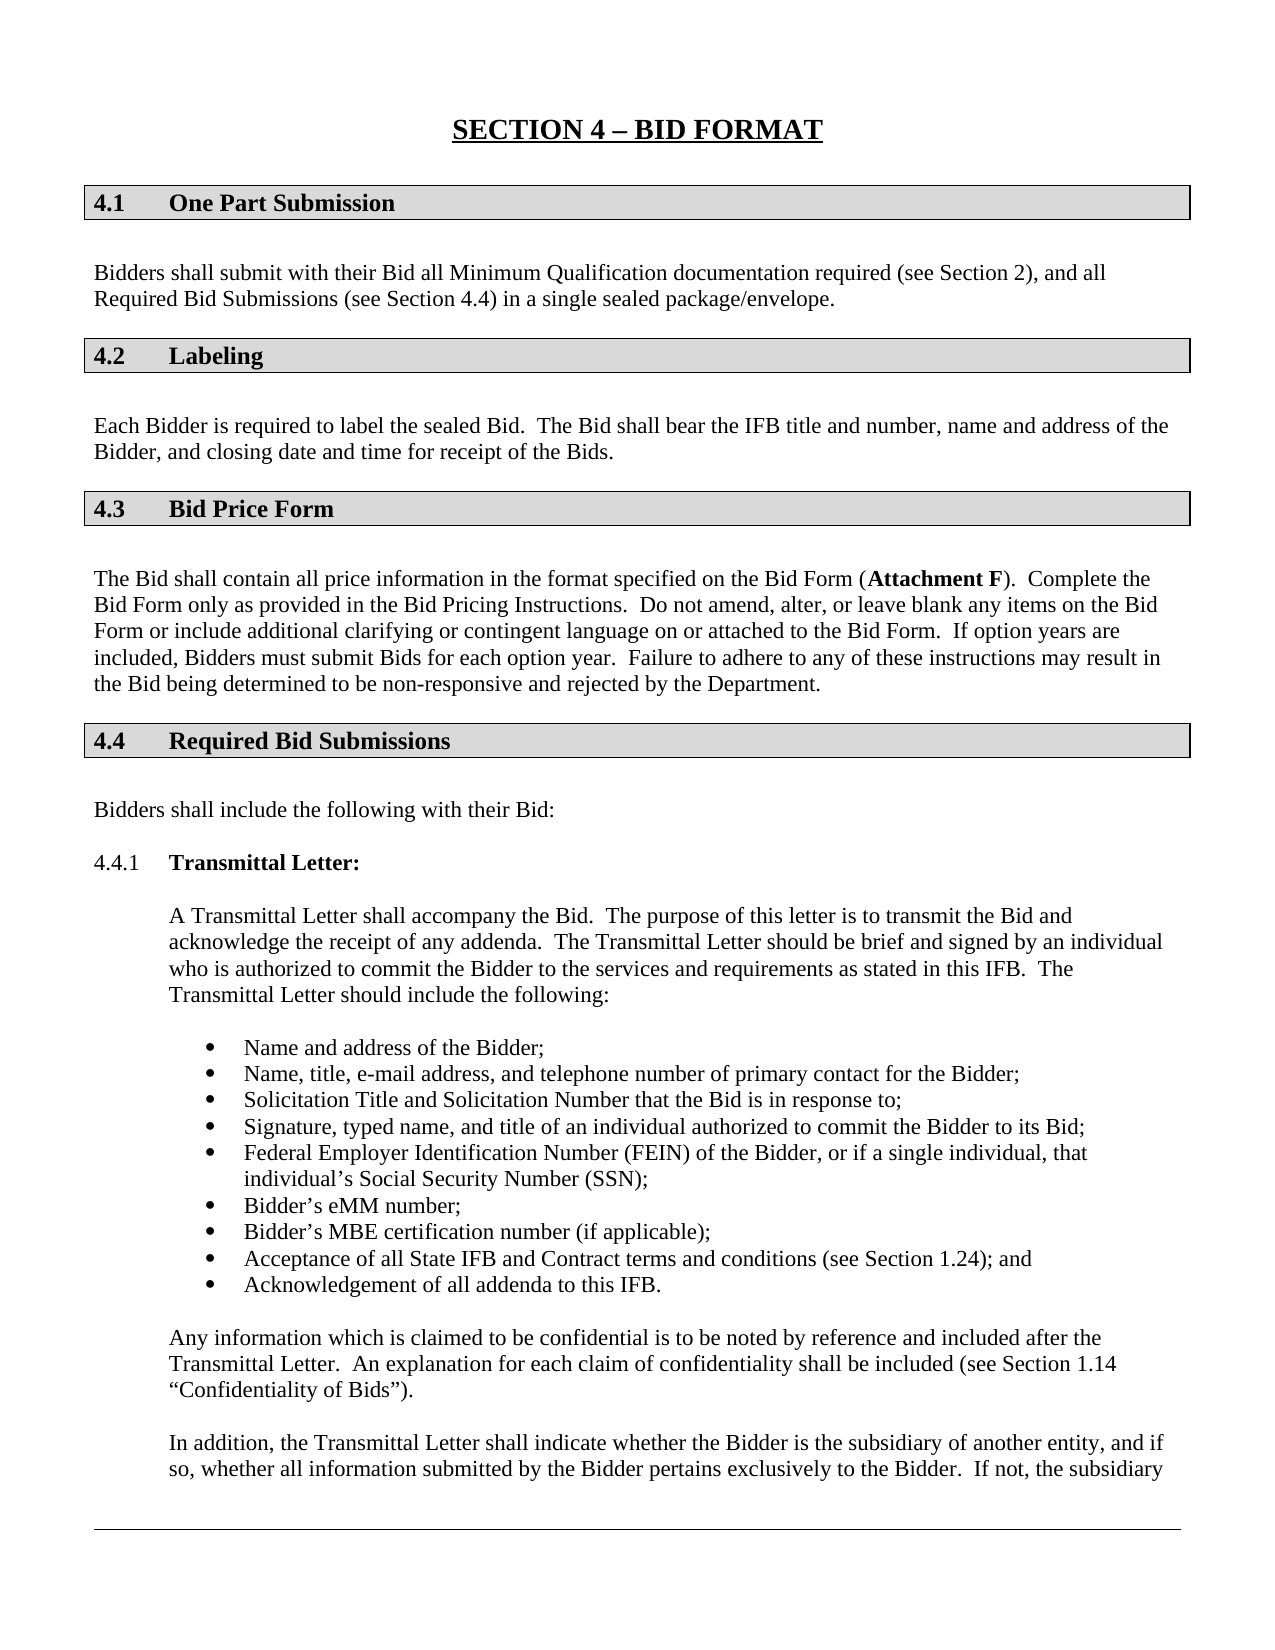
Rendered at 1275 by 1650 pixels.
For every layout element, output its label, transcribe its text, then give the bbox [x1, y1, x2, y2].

list Solicitation Title and Solicitation Number that the Bid is in response to; [206, 1086, 1181, 1113]
list Bidder’s eMM number; [206, 1192, 1181, 1218]
subtitle 4.1 One Part Submission [85, 186, 1189, 219]
text 4.4.1 Transmittal Letter: [94, 849, 1181, 876]
text Bidders shall include the following with their Bid: [94, 797, 1181, 823]
text Bidders shall submit with their Bid all Minimum Qualification documentation required (see Section 2), and all Required Bid Submissions (see Section 4.4) in a single sealed package/envelope. [94, 259, 1181, 311]
text The Bid shall contain all price information in the format specified on the Bid Form (Attachment F). Complete the Bid Form only as provided in the Bid Pricing Instructions. Do not amend, alter, or leave blank any items on the Bid Form or include additional clarifying or contingent language on or attached to the Bid Form. If option years are included, Bidders must submit Bids for each option year. Failure to adhere to any of these instructions may result in the Bid being determined to be non-responsive and rejected by the Department. [94, 564, 1181, 696]
text Each Bidder is required to label the sealed Bid. The Bid shall bear the IFB title and number, name and address of the Bidder, and closing date and time for receipt of the Bids. [94, 412, 1181, 464]
text A Transmittal Letter shall accompany the Bid. The purpose of this letter is to transmit the Bid and acknowledge the receipt of any addenda. The Transmittal Letter should be brief and signed by an individual who is authorized to commit the Bidder to the services and requirements as stated in this IFB. The Transmittal Letter should include the following: [169, 902, 1181, 1007]
list Name and address of the Bidder; [206, 1034, 1181, 1060]
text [169, 1429, 1181, 1482]
list Name, title, e-mail address, and telephone number of primary contact for the Bidder; [206, 1060, 1181, 1086]
list Signature, typed name, and title of an individual authorized to commit the Bidder to its Bid; [206, 1113, 1181, 1139]
list Acceptance of all State IFB and Contract terms and conditions (see Section 1.24); and [206, 1244, 1181, 1271]
subtitle 4.4 Required Bid Submissions [85, 724, 1189, 757]
text Any information which is claimed to be confidential is to be noted by reference and included after the Transmittal Letter. An explanation for each claim of confidentiality shall be included (see Section 1.14 “Confidentiality of Bids”). [169, 1324, 1181, 1403]
subtitle 4.2 Labeling [85, 339, 1189, 372]
list Acknowledgement of all addenda to this IFB. [206, 1271, 1181, 1297]
subtitle SECTION 4 – BID FORMAT [94, 112, 1181, 146]
subtitle 4.3 Bid Price Form [85, 492, 1189, 525]
list Federal Employer Identification Number (FEIN) of the Bidder, or if a single individual, that individual’s Social Security Number (SSN); [206, 1139, 1181, 1192]
list Bidder’s MBE certification number (if applicable); [206, 1218, 1181, 1244]
